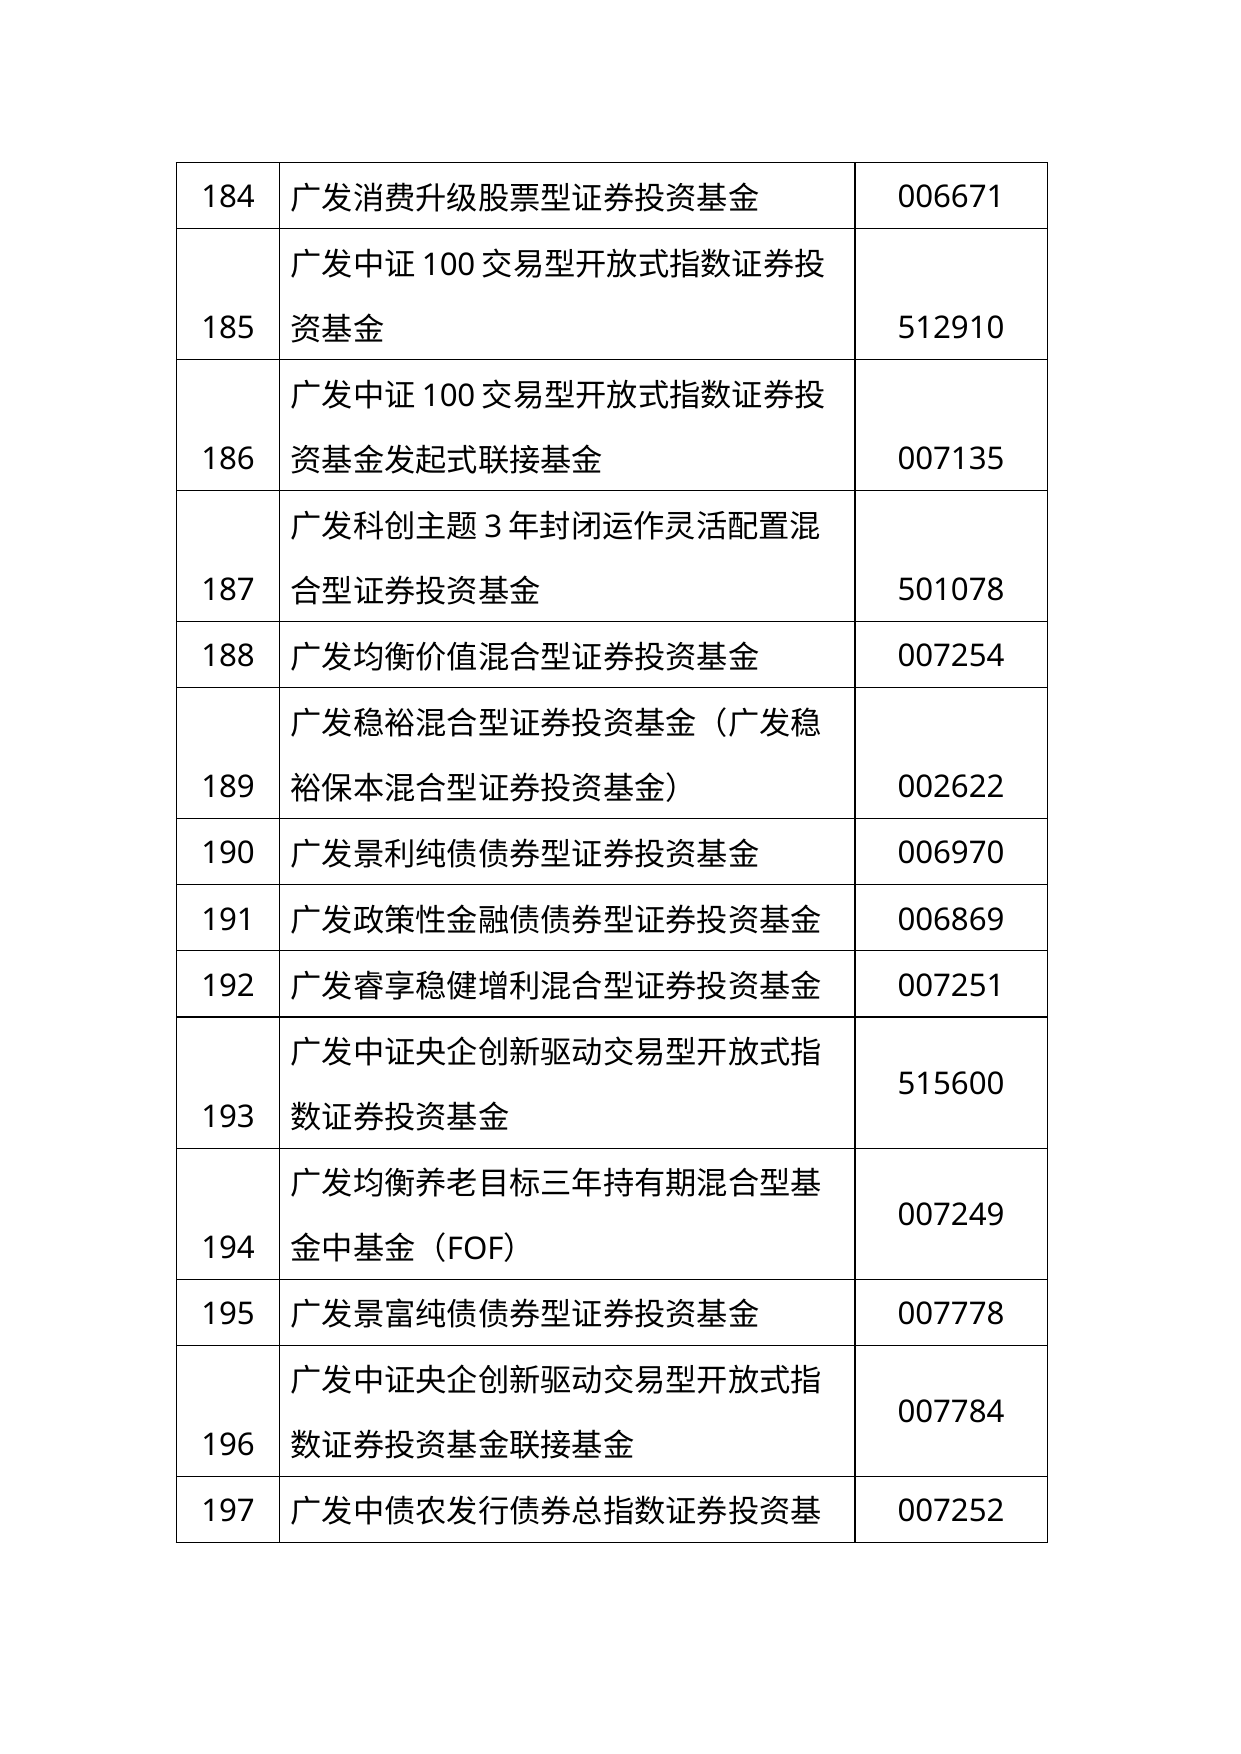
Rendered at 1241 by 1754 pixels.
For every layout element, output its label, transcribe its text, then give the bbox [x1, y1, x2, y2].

table_cell 194 [177, 1149, 279, 1278]
table_cell 006970 [856, 819, 1047, 884]
table_cell 006869 [856, 885, 1047, 950]
table_cell 189 [177, 688, 279, 818]
table_cell 190 [177, 819, 279, 884]
table_cell 197 [177, 1477, 279, 1542]
table_cell 186 [177, 360, 279, 490]
table_cell 193 [177, 1018, 279, 1147]
table_cell 188 [177, 622, 279, 687]
table_cell 191 [177, 885, 279, 950]
table_cell 007249 [856, 1149, 1047, 1278]
table_cell 广发景利纯债债券型证券投资基金 [280, 819, 854, 884]
table_cell 广发中证央企创新驱动交易型开放式指数证券投资基金 [280, 1018, 854, 1147]
table_cell 广发睿享稳健增利混合型证券投资基金 [280, 951, 854, 1016]
table_cell 广发景富纯债债券型证券投资基金 [280, 1280, 854, 1344]
table_cell 007784 [856, 1346, 1047, 1476]
table_cell 广发均衡价值混合型证券投资基金 [280, 622, 854, 687]
table_cell 002622 [856, 688, 1047, 818]
table_cell 185 [177, 229, 279, 359]
table_cell 195 [177, 1280, 279, 1344]
table_cell 187 [177, 491, 279, 621]
table_cell 广发科创主题3年封闭运作灵活配置混合型证券投资基金 [280, 491, 854, 621]
table_cell 501078 [856, 491, 1047, 621]
table_cell 广发中证央企创新驱动交易型开放式指数证券投资基金联接基金 [280, 1346, 854, 1476]
table_cell 007135 [856, 360, 1047, 490]
table_cell 006671 [856, 163, 1047, 228]
table_cell 184 [177, 163, 279, 228]
table_cell 广发均衡养老目标三年持有期混合型基金中基金（FOF） [280, 1149, 854, 1278]
table_cell 196 [177, 1346, 279, 1476]
table_cell 515600 [856, 1018, 1047, 1147]
table_cell 广发稳裕混合型证券投资基金（广发稳裕保本混合型证券投资基金） [280, 688, 854, 818]
table_cell 192 [177, 951, 279, 1016]
table_cell 广发中证100交易型开放式指数证券投资基金发起式联接基金 [280, 360, 854, 490]
table_cell 广发中证100交易型开放式指数证券投资基金 [280, 229, 854, 359]
table_cell 007778 [856, 1280, 1047, 1344]
table_cell 广发政策性金融债债券型证券投资基金 [280, 885, 854, 950]
table_cell 007254 [856, 622, 1047, 687]
table_cell 广发中债农发行债券总指数证券投资基金 [280, 1477, 854, 1542]
table_cell 广发消费升级股票型证券投资基金 [280, 163, 854, 228]
table_cell 007252 [856, 1477, 1047, 1542]
table_cell 007251 [856, 951, 1047, 1016]
table_cell 512910 [856, 229, 1047, 359]
